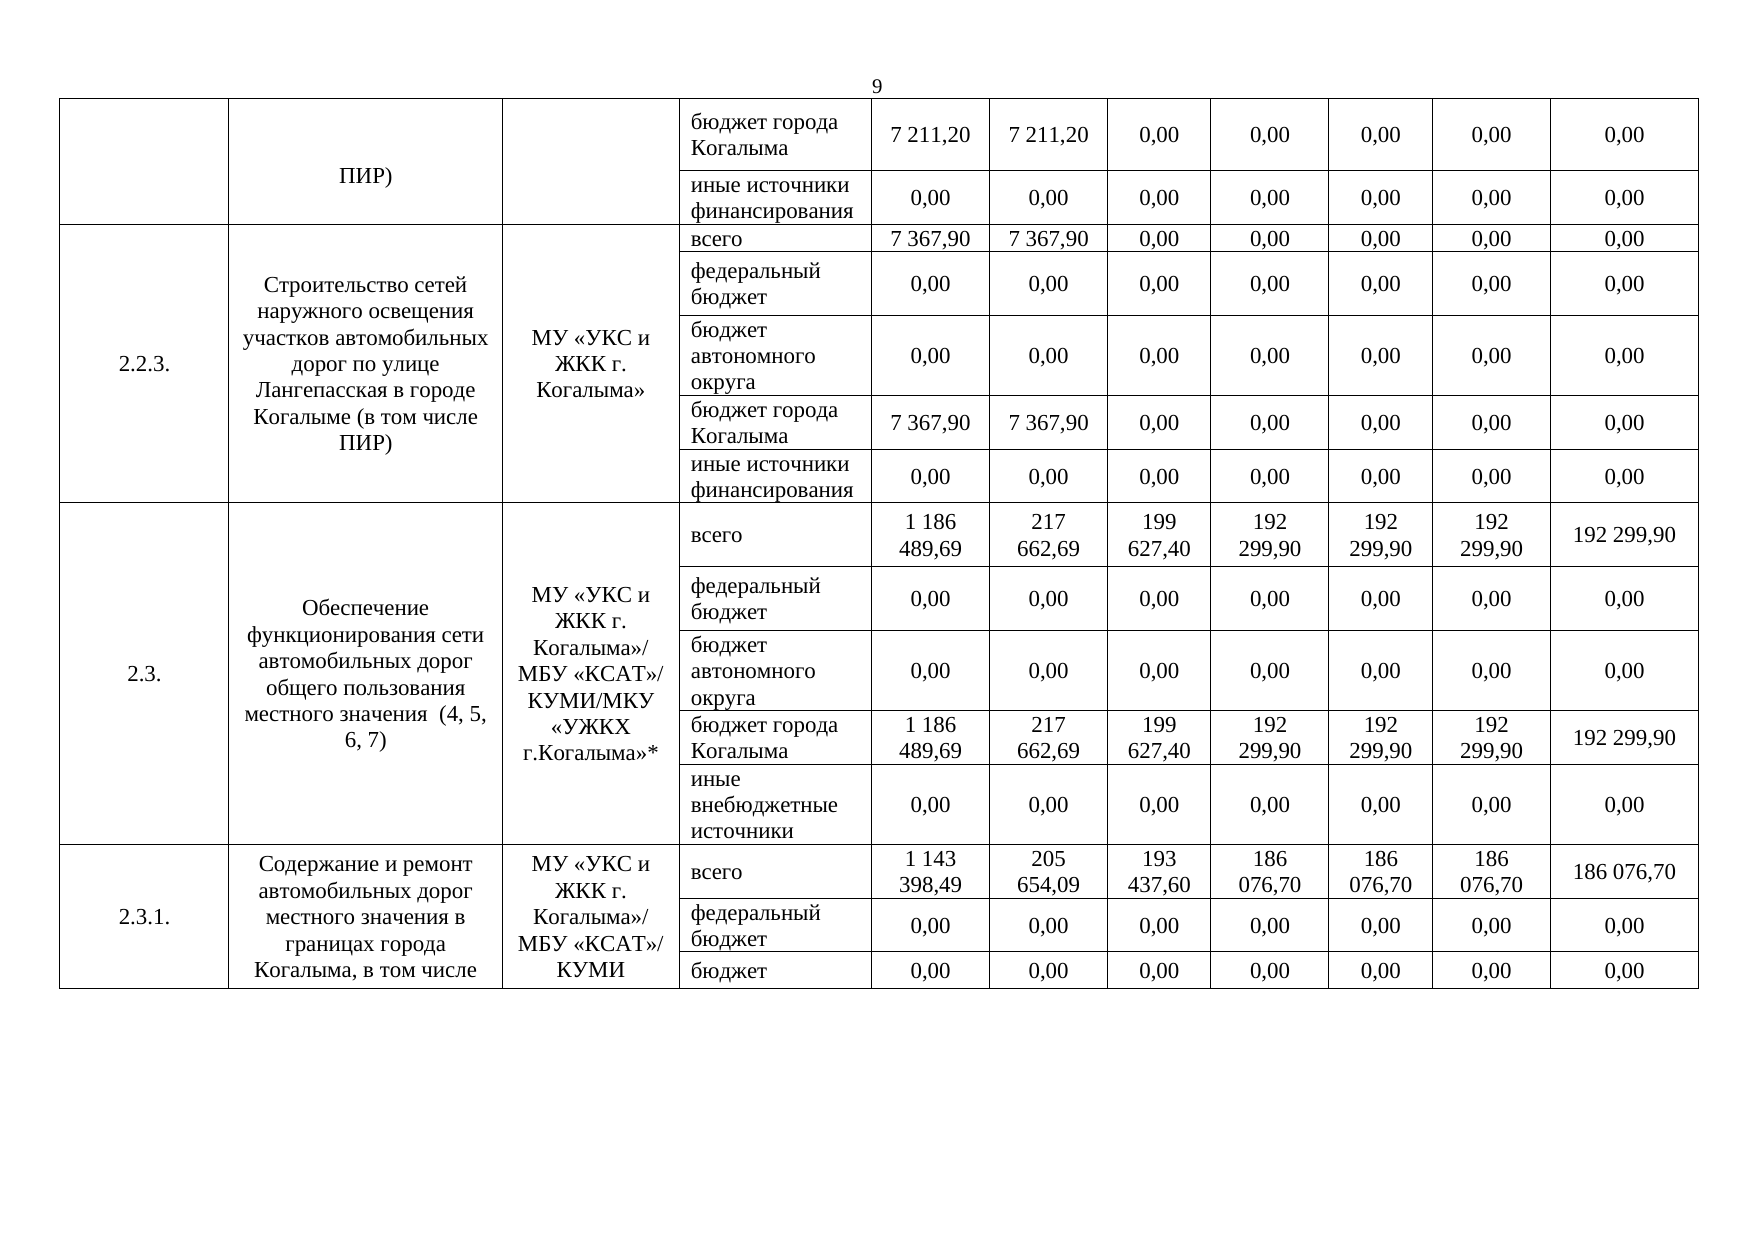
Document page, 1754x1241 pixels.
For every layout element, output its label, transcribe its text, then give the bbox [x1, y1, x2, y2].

table_cell 0,00 [1551, 450, 1698, 502]
table_cell 0,00 [1211, 899, 1328, 951]
table_cell 2.3. [60, 503, 228, 844]
table_cell бюджет города Когалыма [680, 396, 871, 448]
table_cell 0,00 [1108, 252, 1210, 315]
table_cell 0,00 [1108, 631, 1210, 710]
table_cell 0,00 [1329, 567, 1432, 630]
table_cell 0,00 [1551, 225, 1698, 251]
table_cell 7 367,90 [990, 396, 1107, 448]
table_cell МУ «УКС и ЖКК г. Когалыма»/ МБУ «КСАТ»/ КУМИ [503, 845, 679, 988]
table_cell всего [680, 503, 871, 566]
table_cell 0,00 [1329, 899, 1432, 951]
table_cell 0,00 [990, 567, 1107, 630]
table_cell 0,00 [1433, 899, 1550, 951]
table_cell бюджет города Когалыма [680, 99, 871, 170]
table_cell 199 627,40 [1108, 503, 1210, 566]
table_cell 0,00 [1433, 396, 1550, 448]
table_cell 0,00 [872, 567, 989, 630]
table_cell всего [680, 225, 871, 251]
table_cell Строительство сетей наружного освещения участков автомобильных дорог по улице Лангепасская в городе Когалыме (в том числе ПИР) [229, 225, 502, 502]
table_cell 0,00 [1108, 396, 1210, 448]
table_cell бюджет автономного округа [680, 316, 871, 395]
table_cell 0,00 [1329, 99, 1432, 170]
table_cell 217 662,69 [990, 711, 1107, 764]
table_cell бюджет города Когалыма [680, 711, 871, 764]
table_cell 0,00 [1211, 567, 1328, 630]
table_cell 192 299,90 [1551, 503, 1698, 566]
table_cell 0,00 [1551, 171, 1698, 223]
table_cell 0,00 [1108, 316, 1210, 395]
table_cell 7 367,90 [990, 225, 1107, 251]
table_cell 0,00 [1433, 252, 1550, 315]
table_cell 0,00 [1551, 952, 1698, 988]
table_cell 0,00 [872, 631, 989, 710]
table_cell 0,00 [872, 171, 989, 223]
table_cell иные источники финансирования [680, 171, 871, 223]
table_cell 192 299,90 [1433, 503, 1550, 566]
table_cell 0,00 [1433, 765, 1550, 844]
table_cell 0,00 [990, 171, 1107, 223]
table_cell 7 367,90 [872, 396, 989, 448]
table_cell 0,00 [1551, 252, 1698, 315]
table_cell 0,00 [1551, 396, 1698, 448]
table_cell 192 299,90 [1211, 711, 1328, 764]
table_cell 0,00 [1329, 316, 1432, 395]
table_cell 2.3.1. [60, 845, 228, 988]
table_cell 192 299,90 [1433, 711, 1550, 764]
table_cell 0,00 [1329, 765, 1432, 844]
table_cell 0,00 [1551, 631, 1698, 710]
table_cell 0,00 [990, 316, 1107, 395]
table_cell 0,00 [1551, 567, 1698, 630]
table_cell 192 299,90 [1329, 711, 1432, 764]
table_cell 0,00 [1433, 450, 1550, 502]
table_cell 0,00 [1108, 99, 1210, 170]
table_cell 0,00 [1211, 631, 1328, 710]
table_cell федеральный бюджет [680, 252, 871, 315]
table_cell 2.2.3. [60, 225, 228, 502]
table_cell 1 143 398,49 [872, 845, 989, 897]
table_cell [680, 952, 871, 988]
table_cell 0,00 [1211, 252, 1328, 315]
table_cell 0,00 [1108, 225, 1210, 251]
table_cell 0,00 [1329, 225, 1432, 251]
table_cell 0,00 [990, 952, 1107, 988]
table_cell 7 211,20 [990, 99, 1107, 170]
table_cell 7 367,90 [872, 225, 989, 251]
table_cell 0,00 [1551, 99, 1698, 170]
table_cell 0,00 [1108, 171, 1210, 223]
table_cell 0,00 [1551, 899, 1698, 951]
table_cell 0,00 [990, 899, 1107, 951]
table_cell 217 662,69 [990, 503, 1107, 566]
table_cell иные внебюджетные источники [680, 765, 871, 844]
table_cell 0,00 [1433, 99, 1550, 170]
table_cell 0,00 [1329, 952, 1432, 988]
table_cell бюджет автономного округа [680, 631, 871, 710]
table_cell 0,00 [1211, 450, 1328, 502]
table_cell федеральный бюджет [680, 567, 871, 630]
table_cell 0,00 [872, 316, 989, 395]
table_cell 0,00 [1211, 225, 1328, 251]
table_cell 0,00 [1211, 952, 1328, 988]
table_cell 186 076,70 [1329, 845, 1432, 897]
table_cell 192 299,90 [1551, 711, 1698, 764]
table_cell 0,00 [1329, 396, 1432, 448]
table_cell 0,00 [1211, 99, 1328, 170]
table_cell 0,00 [1108, 952, 1210, 988]
table_cell иные источники финансирования [680, 450, 871, 502]
table_cell 186 076,70 [1433, 845, 1550, 897]
table_cell 1 186 489,69 [872, 503, 989, 566]
table_cell Содержание и ремонт автомобильных дорог местного значения в границах города Когалыма, в том числе нанесение и восстановление дорожной разметки на проезжей части улиц города [229, 845, 502, 988]
table_cell 7 211,20 [872, 99, 989, 170]
table_cell МУ «УКС и ЖКК г. Когалыма» [503, 225, 679, 502]
table_cell 0,00 [872, 899, 989, 951]
table_cell 0,00 [1108, 765, 1210, 844]
table_cell 0,00 [1433, 952, 1550, 988]
table_cell 0,00 [1329, 171, 1432, 223]
table_cell 0,00 [1433, 631, 1550, 710]
table_cell федеральный бюджет [680, 899, 871, 951]
table_cell 193 437,60 [1108, 845, 1210, 897]
table_cell 0,00 [872, 450, 989, 502]
table_cell 0,00 [990, 252, 1107, 315]
table_cell 0,00 [990, 631, 1107, 710]
table_cell Обеспечение функционирования сети автомобильных дорог общего пользования местного значения (4, 5, 6, 7) [229, 503, 502, 844]
table_cell 0,00 [1211, 171, 1328, 223]
table_cell 0,00 [1211, 396, 1328, 448]
table_cell 186 076,70 [1211, 845, 1328, 897]
table_cell 205 654,09 [990, 845, 1107, 897]
table_cell всего [680, 845, 871, 897]
table_cell 0,00 [1433, 171, 1550, 223]
table_cell 0,00 [1433, 225, 1550, 251]
table_cell 0,00 [990, 450, 1107, 502]
table_cell 0,00 [1329, 450, 1432, 502]
table_cell 0,00 [1551, 765, 1698, 844]
table_cell 199 627,40 [1108, 711, 1210, 764]
table_cell 0,00 [1433, 316, 1550, 395]
table_cell 0,00 [1433, 567, 1550, 630]
table_cell 0,00 [1108, 567, 1210, 630]
table_cell 0,00 [1108, 899, 1210, 951]
table_cell 0,00 [1108, 450, 1210, 502]
table_cell 186 076,70 [1551, 845, 1698, 897]
table_cell 0,00 [1329, 252, 1432, 315]
table_cell 0,00 [990, 765, 1107, 844]
table_cell 192 299,90 [1211, 503, 1328, 566]
table_cell 0,00 [872, 765, 989, 844]
table_cell 0,00 [1551, 316, 1698, 395]
table_cell 1 186 489,69 [872, 711, 989, 764]
table_cell 0,00 [1211, 765, 1328, 844]
table_cell 0,00 [1211, 316, 1328, 395]
table_cell 0,00 [872, 252, 989, 315]
table_cell 0,00 [872, 952, 989, 988]
table_cell 0,00 [1329, 631, 1432, 710]
table_cell МУ «УКС и ЖКК г. Когалыма»/ МБУ «КСАТ»/ КУМИ/МКУ «УЖКХ г.Когалыма»* [503, 503, 679, 844]
table_cell 192 299,90 [1329, 503, 1432, 566]
